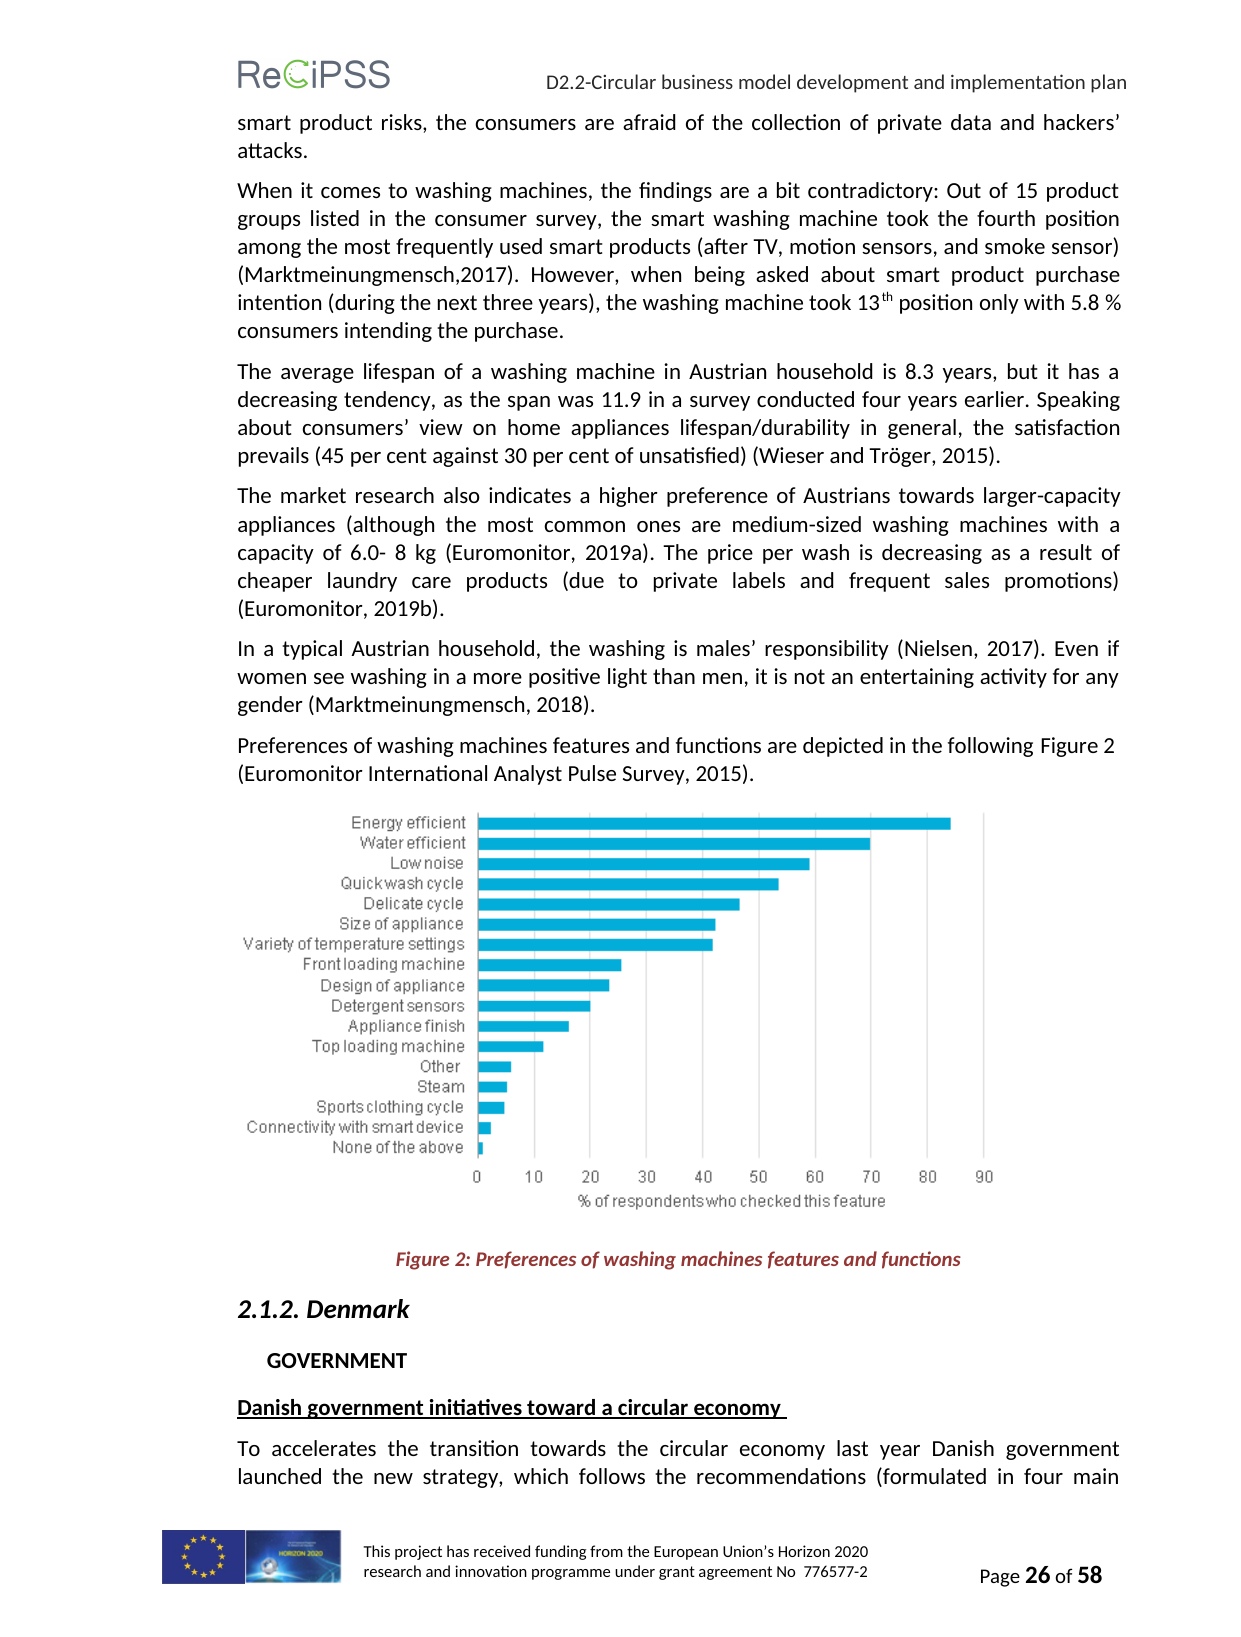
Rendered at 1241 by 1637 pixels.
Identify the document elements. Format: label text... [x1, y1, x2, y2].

picture [237, 799, 1006, 1234]
text In a typical Austrian household, the washing is males’ responsibility (Nielsen, 2017). Even if women see washing in a more positive light than men, it is not an entertaining activity for any gender (Marktmeinungmensch, 2018). [237, 634, 1122, 718]
text The market research also indicates a higher preference of Austrians towards larger-capacity appliances (although the most common ones are medium-sized washing machines with a capacity of 6.0- 8 kg (Euromonitor, 2019a). The price per wash is decreasing as a result of cheaper laundry care products (due to private labels and frequent sales promotions) (Euromonitor, 2019b). [237, 482, 1122, 622]
text Danish government initiatives toward a circular economy [237, 1393, 1122, 1421]
list GOVERNMENT [267, 1346, 1122, 1374]
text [237, 108, 1122, 164]
picture [237, 58, 390, 90]
subtitle Denmark [237, 1292, 1122, 1326]
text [237, 1434, 1122, 1490]
text When it comes to washing machines, the findings are a bit contradictory: Out of 15 product groups listed in the consumer survey, the smart washing machine took the fourth position among the most frequently used smart products (after TV, motion sensors, and smoke sensor) (Marktmeinungmensch,2017). However, when being asked about smart product purchase intention (during the next three years), the washing machine took 13th position only with 5.8 % consumers intending the purchase. [237, 176, 1122, 344]
text The average lifespan of a washing machine in Austrian household is 8.3 years, but it has a decreasing tendency, as the span was 11.9 in a survey conducted four years earlier. Speaking about consumers’ view on home appliances lifespan/durability in general, the satisfaction prevails (45 per cent against 30 per cent of unsatisfied) (Wieser and Tröger, 2015). [237, 357, 1122, 469]
picture [162, 1530, 342, 1584]
